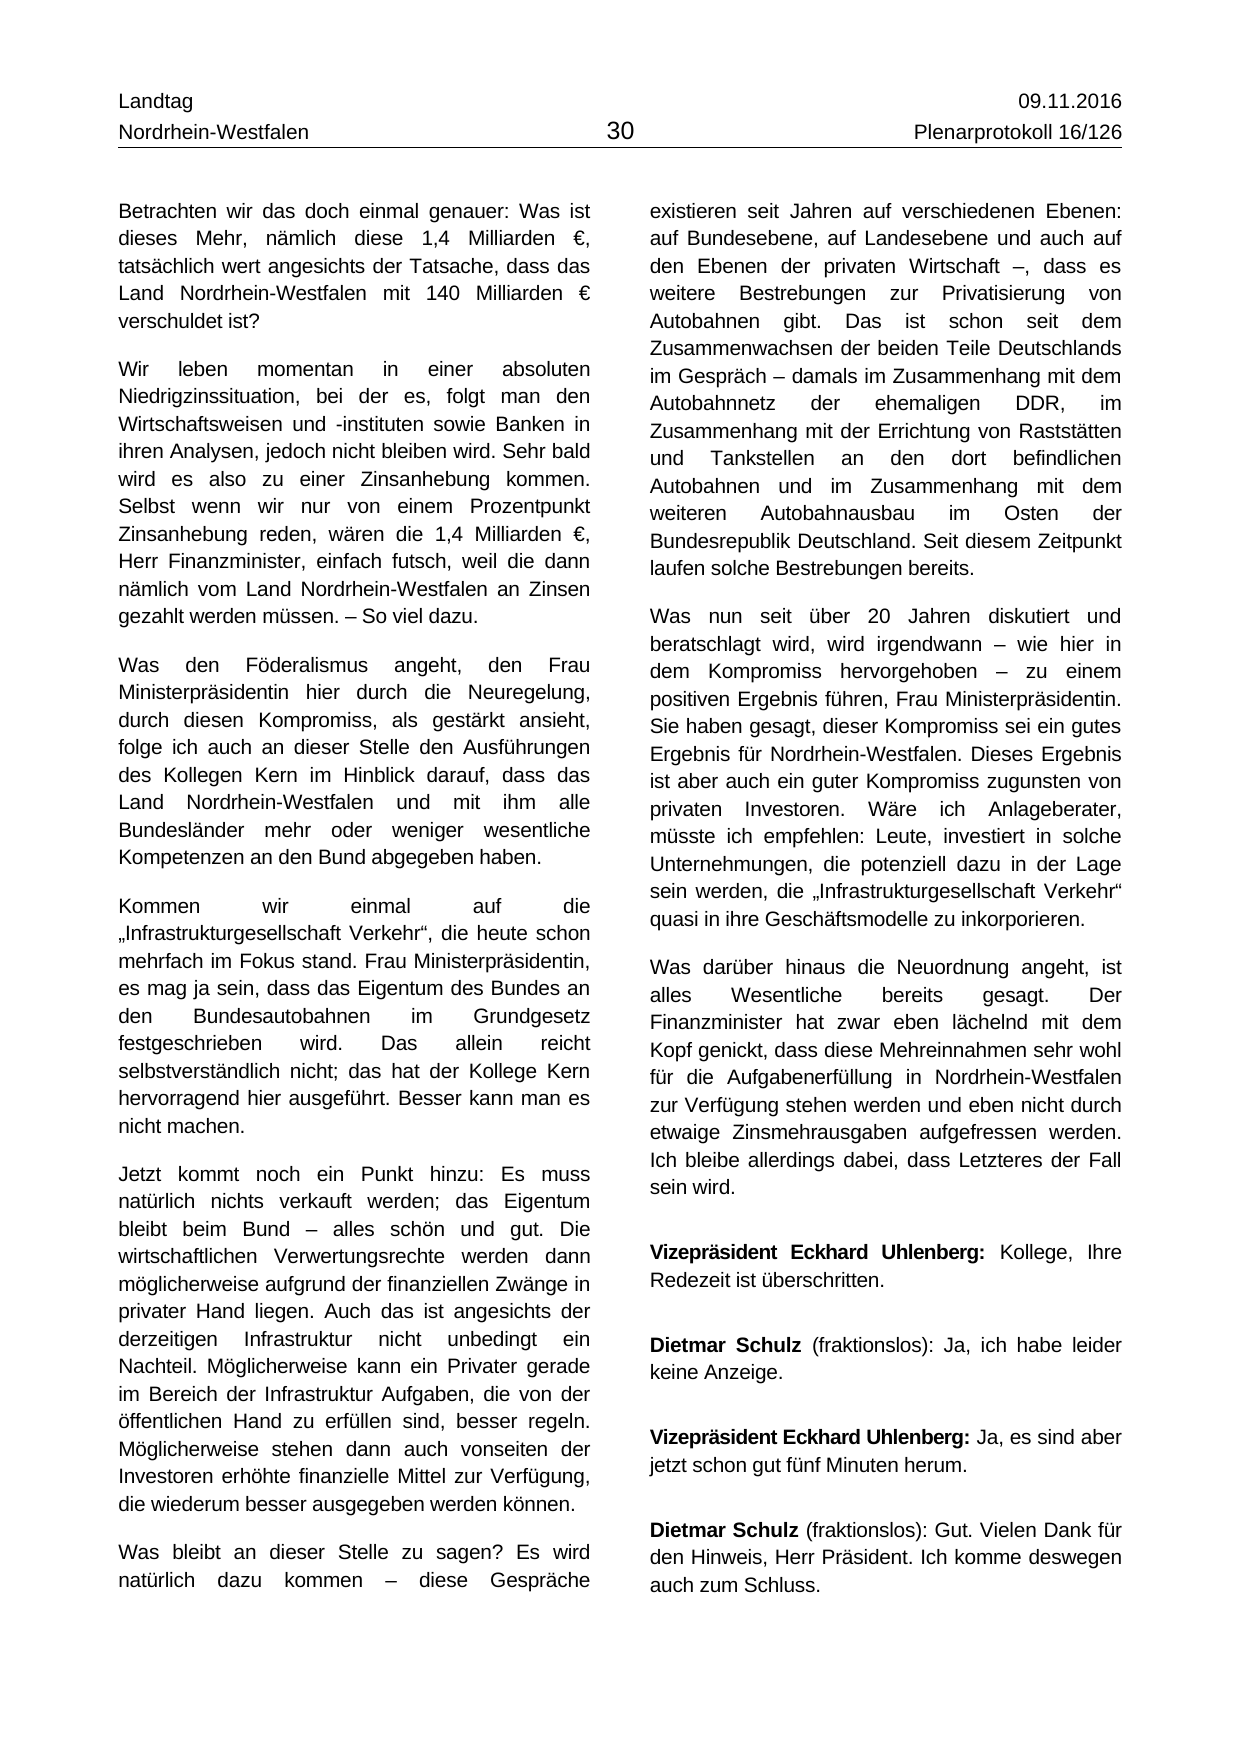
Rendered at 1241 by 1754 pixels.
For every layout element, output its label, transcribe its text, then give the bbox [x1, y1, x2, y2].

text Dietmar Schulz (fraktionslos): Gut. Vielen Dank für den Hinweis, Herr Präsident. Ich komme deswegen auch zum Schluss. [649, 1518, 1122, 1597]
text Jetzt kommt noch ein Punkt hinzu: Es muss natürlich nichts verkauft werden; das Eigentum bleibt beim Bund – alles schön und gut. Die wirtschaftlichen Verwertungsrechte werden dann möglicherweise aufgrund der finanziellen Zwänge in privater Hand liegen. Auch das ist angesichts der derzeitigen Infrastruktur nicht unbedingt ein Nachteil. Möglicherweise kann ein Privater gerade im Bereich der Infrastruktur Aufgaben, die von der öffentlichen Hand zu erfüllen sind, besser regeln. Möglicherweise stehen dann auch vonseiten der Investoren erhöhte finanzielle Mittel zur Verfügung, die wiederum besser ausgegeben werden können. [118, 1162, 591, 1516]
text Wir leben momentan in einer absoluten Niedrigzinssituation, bei der es, folgt man den Wirtschaftsweisen und -instituten sowie Banken in ihren Analysen, jedoch nicht bleiben wird. Sehr bald wird es also zu einer Zinsanhebung kommen. Selbst wenn wir nur von einem Prozentpunkt Zinsanhebung reden, wären die 1,4 Milliarden €, Herr Finanzminister, einfach futsch, weil die dann nämlich vom Land Nordrhein-Westfalen an Zinsen gezahlt werden müssen. – So viel dazu. [118, 357, 591, 628]
text Kommen wir einmal auf die „Infrastrukturgesellschaft Verkehr“, die heute schon mehrfach im Fokus stand. Frau Ministerpräsidentin, es mag ja sein, dass das Eigentum des Bundes an den Bundesautobahnen im Grundgesetz festgeschrieben wird. Das allein reicht selbstverständlich nicht; das hat der Kollege Kern hervorragend hier ausgeführt. Besser kann man es nicht machen. [118, 893, 591, 1137]
text Was bleibt an dieser Stelle zu sagen? Es wird natürlich dazu kommen – diese Gespräche existieren seit Jahren auf verschiedenen Ebenen: auf Bundesebene, auf Landesebene und auch auf den Ebenen der privaten Wirtschaft –, dass es weitere Bestrebungen zur Privatisierung von Autobahnen gibt. Das ist schon seit dem Zusammenwachsen der beiden Teile Deutschlands im Gespräch – damals im Zusammenhang mit dem Autobahnnetz der ehemaligen DDR, im Zusammenhang mit der Errichtung von Raststätten und Tankstellen an den dort befindlichen Autobahnen und im Zusammenhang mit dem weiteren Autobahnausbau im Osten der Bundesrepublik Deutschland. Seit diesem Zeitpunkt laufen solche Bestrebungen bereits. [649, 198, 1122, 580]
text Was den Föderalismus angeht, den Frau Ministerpräsidentin hier durch die Neuregelung, durch diesen Kompromiss, als gestärkt ansieht, folge ich auch an dieser Stelle den Ausführungen des Kollegen Kern im Hinblick darauf, dass das Land Nordrhein-Westfalen und mit ihm alle Bundesländer mehr oder weniger wesentliche Kompetenzen an den Bund abgegeben haben. [118, 653, 591, 869]
text Was nun seit über 20 Jahren diskutiert und beratschlagt wird, wird irgendwann – wie hier in dem Kompromiss hervorgehoben – zu einem positiven Ergebnis führen, Frau Ministerpräsidentin. Sie haben gesagt, dieser Kompromiss sei ein gutes Ergebnis für Nordrhein-Westfalen. Dieses Ergebnis ist aber auch ein guter Kompromiss zugunsten von privaten Investoren. Wäre ich Anlageberater, müsste ich empfehlen: Leute, investiert in solche Unternehmungen, die potenziell dazu in der Lage sein werden, die „Infrastrukturgesellschaft Verkehr“ quasi in ihre Geschäftsmodelle zu inkorporieren. [649, 604, 1122, 931]
text Vizepräsident Eckhard Uhlenberg: Kollege, Ihre Redezeit ist überschritten. [649, 1240, 1122, 1292]
text Dietmar Schulz (fraktionslos): Ja, ich habe leider keine Anzeige. [649, 1333, 1122, 1384]
text Vizepräsident Eckhard Uhlenberg: Ja, es sind aber jetzt schon gut fünf Minuten herum. [649, 1425, 1122, 1477]
text Was darüber hinaus die Neuordnung angeht, ist alles Wesentliche bereits gesagt. Der Finanzminister hat zwar eben lächelnd mit dem Kopf genickt, dass diese Mehreinnahmen sehr wohl für die Aufgabenerfüllung in Nordrhein-Westfalen zur Verfügung stehen werden und eben nicht durch etwaige Zinsmehrausgaben aufgefressen werden. Ich bleibe allerdings dabei, dass Letzteres der Fall sein wird. [649, 955, 1122, 1199]
